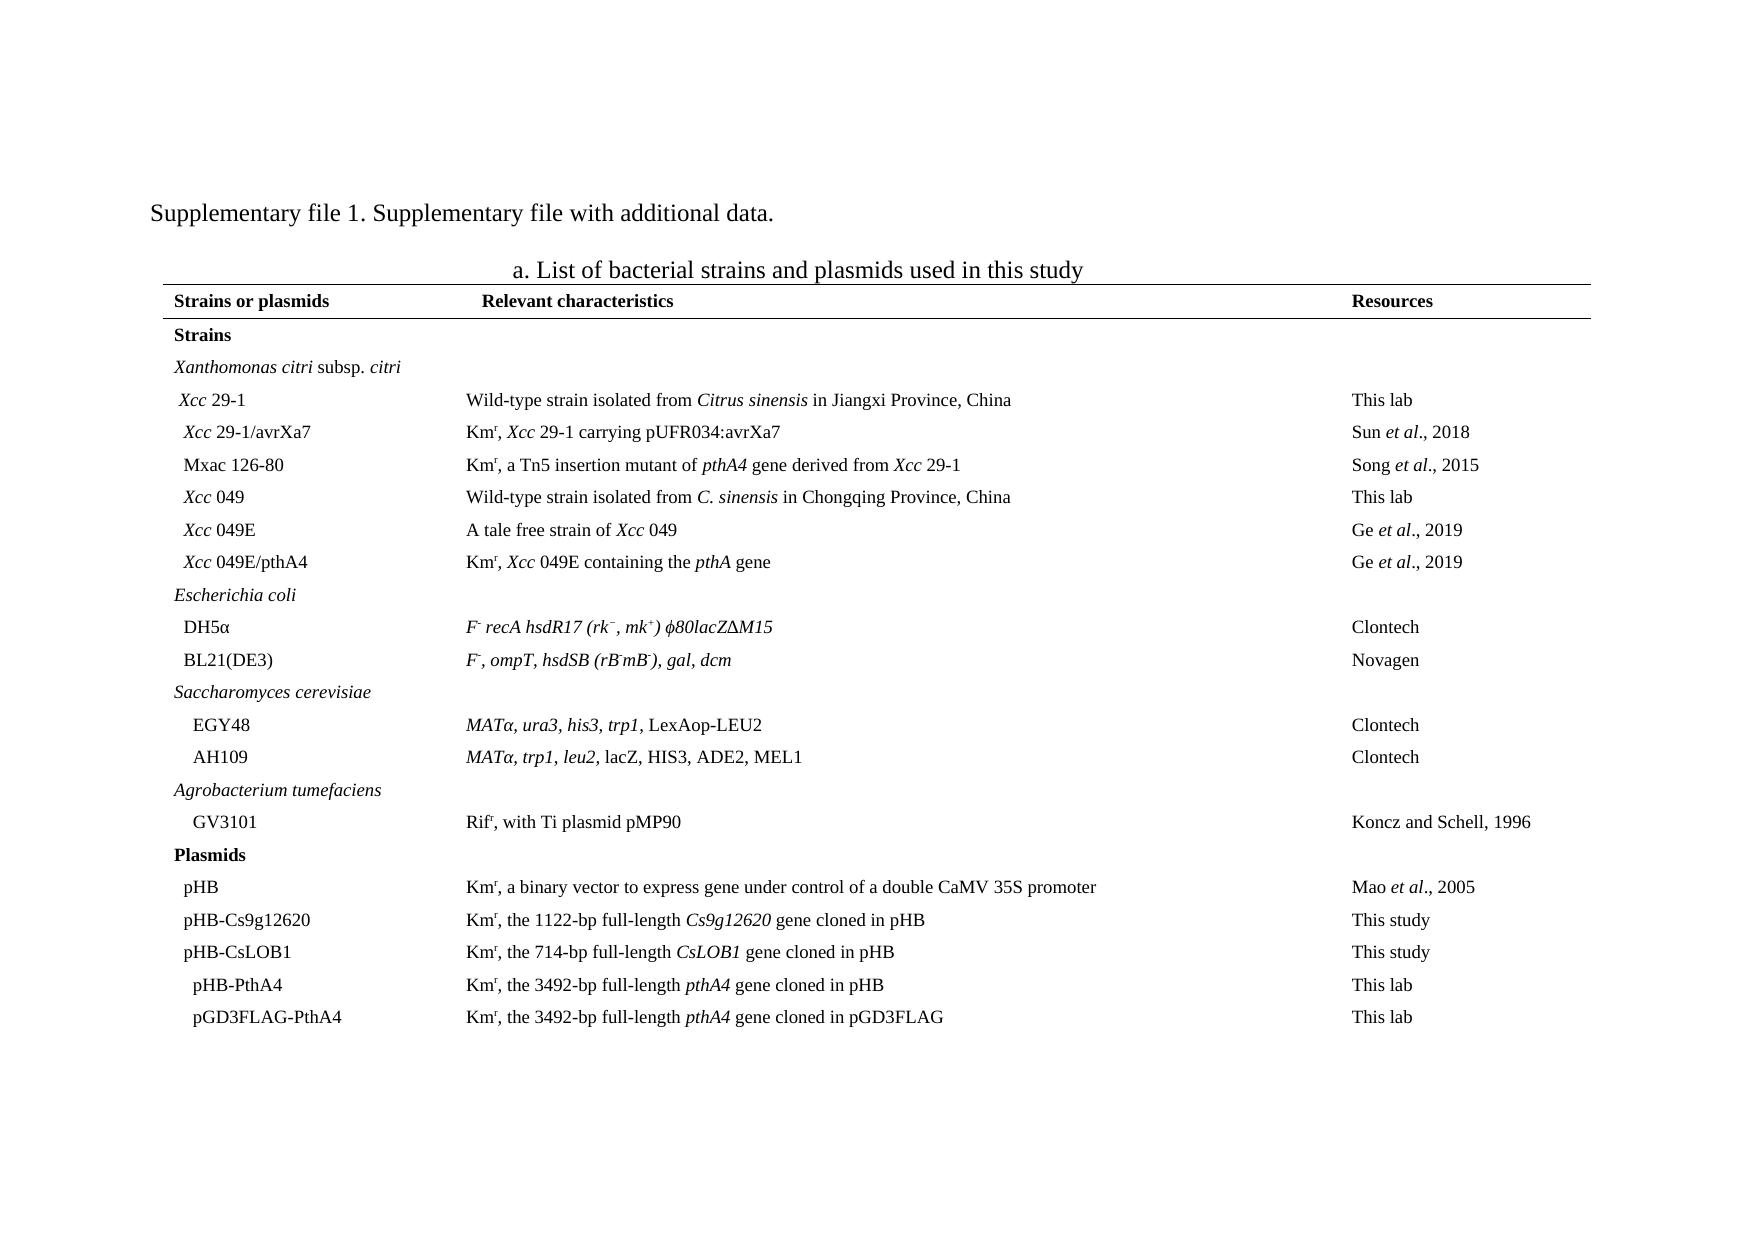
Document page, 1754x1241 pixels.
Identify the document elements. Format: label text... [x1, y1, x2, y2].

table_cell Clontech [1340, 741, 1591, 773]
table_cell Mxac 126-80 [163, 449, 454, 481]
table_cell MATα, trp1, leu2, lacZ, HIS3, ADE2, MEL1 [455, 741, 1340, 773]
table_cell Escherichia coli [163, 579, 1591, 611]
table_cell A tale free strain of Xcc 049 [455, 514, 1340, 546]
table_cell Sun et al., 2018 [1340, 416, 1591, 448]
table_cell Kmr, Xcc 049E containing the pthA gene [455, 546, 1340, 578]
table_cell Kmr, the 3492-bp full-length pthA4 gene cloned in pGD3FLAG [455, 1001, 1340, 1033]
table_cell F-, ompT, hsdSB (rB-mB-), gal, dcm [455, 644, 1340, 676]
table_cell Agrobacterium tumefaciens [163, 774, 1591, 806]
table_cell Xcc 29-1/avrXa7 [163, 416, 454, 448]
table_cell This lab [1340, 481, 1591, 513]
table_cell Ge et al., 2019 [1340, 514, 1591, 546]
table_cell GV3101 [163, 806, 454, 838]
table_cell This lab [1340, 1001, 1591, 1033]
table_cell Kmr, a binary vector to express gene under control of a double CaMV 35S promoter [455, 871, 1340, 903]
table_cell This study [1340, 936, 1591, 968]
table_cell This lab [1340, 384, 1591, 416]
table_cell This study [1340, 904, 1591, 936]
table_cell Kmr, the 714-bp full-length CsLOB1 gene cloned in pHB [455, 936, 1340, 968]
table_cell AH109 [163, 741, 454, 773]
table_cell Mao et al., 2005 [1340, 871, 1591, 903]
table_header Strains or plasmids [163, 285, 454, 317]
text Supplementary file 1. Supplementary file with additional data. [150, 198, 1604, 226]
table_cell pHB-PthA4 [163, 969, 454, 1001]
table_cell pHB [163, 871, 454, 903]
table_cell Saccharomyces cerevisiae [163, 676, 1591, 708]
table_cell Wild-type strain isolated from Citrus sinensis in Jiangxi Province, China [455, 384, 1340, 416]
table_cell pHB-Cs9g12620 [163, 904, 454, 936]
table_cell pHB-CsLOB1 [163, 936, 454, 968]
table_cell Xcc 049E [163, 514, 454, 546]
table_header Relevant characteristics [455, 285, 1340, 317]
table_cell Koncz and Schell, 1996 [1340, 806, 1591, 838]
table_cell Plasmids [163, 839, 1591, 871]
table_cell This lab [1340, 969, 1591, 1001]
table_cell Clontech [1340, 611, 1591, 643]
table_cell Kmr, Xcc 29-1 carrying pUFR034:avrXa7 [455, 416, 1340, 448]
table_cell F- recA hsdR17 (rk−, mk+) ϕ80lacZ∆M15 [455, 611, 1340, 643]
table_cell Rifr, with Ti plasmid pMP90 [455, 806, 1340, 838]
table_header Resources [1340, 285, 1591, 317]
table_cell Xcc 049 [163, 481, 454, 513]
table_cell Xcc 29-1 [163, 384, 454, 416]
table_cell Clontech [1340, 709, 1591, 741]
table_cell Song et al., 2015 [1340, 449, 1591, 481]
table_cell MATα, ura3, his3, trp1, LexAop-LEU2 [455, 709, 1340, 741]
table_cell BL21(DE3) [163, 644, 454, 676]
table_cell Wild-type strain isolated from C. sinensis in Chongqing Province, China [455, 481, 1340, 513]
table_cell Ge et al., 2019 [1340, 546, 1591, 578]
table_cell Kmr, a Tn5 insertion mutant of pthA4 gene derived from Xcc 29-1 [455, 449, 1340, 481]
table_cell Xanthomonas citri subsp. citri [163, 351, 1591, 383]
table_cell Strains [163, 319, 1591, 351]
table_cell EGY48 [163, 709, 454, 741]
table_cell Novagen [1340, 644, 1591, 676]
table_cell DH5α [163, 611, 454, 643]
table_cell Kmr, the 1122-bp full-length Cs9g12620 gene cloned in pHB [455, 904, 1340, 936]
text a. List of bacterial strains and plasmids used in this study [150, 255, 1604, 284]
table_cell Xcc 049E/pthA4 [163, 546, 454, 578]
table_cell pGD3FLAG-PthA4 [163, 1001, 454, 1033]
table_cell Kmr, the 3492-bp full-length pthA4 gene cloned in pHB [455, 969, 1340, 1001]
